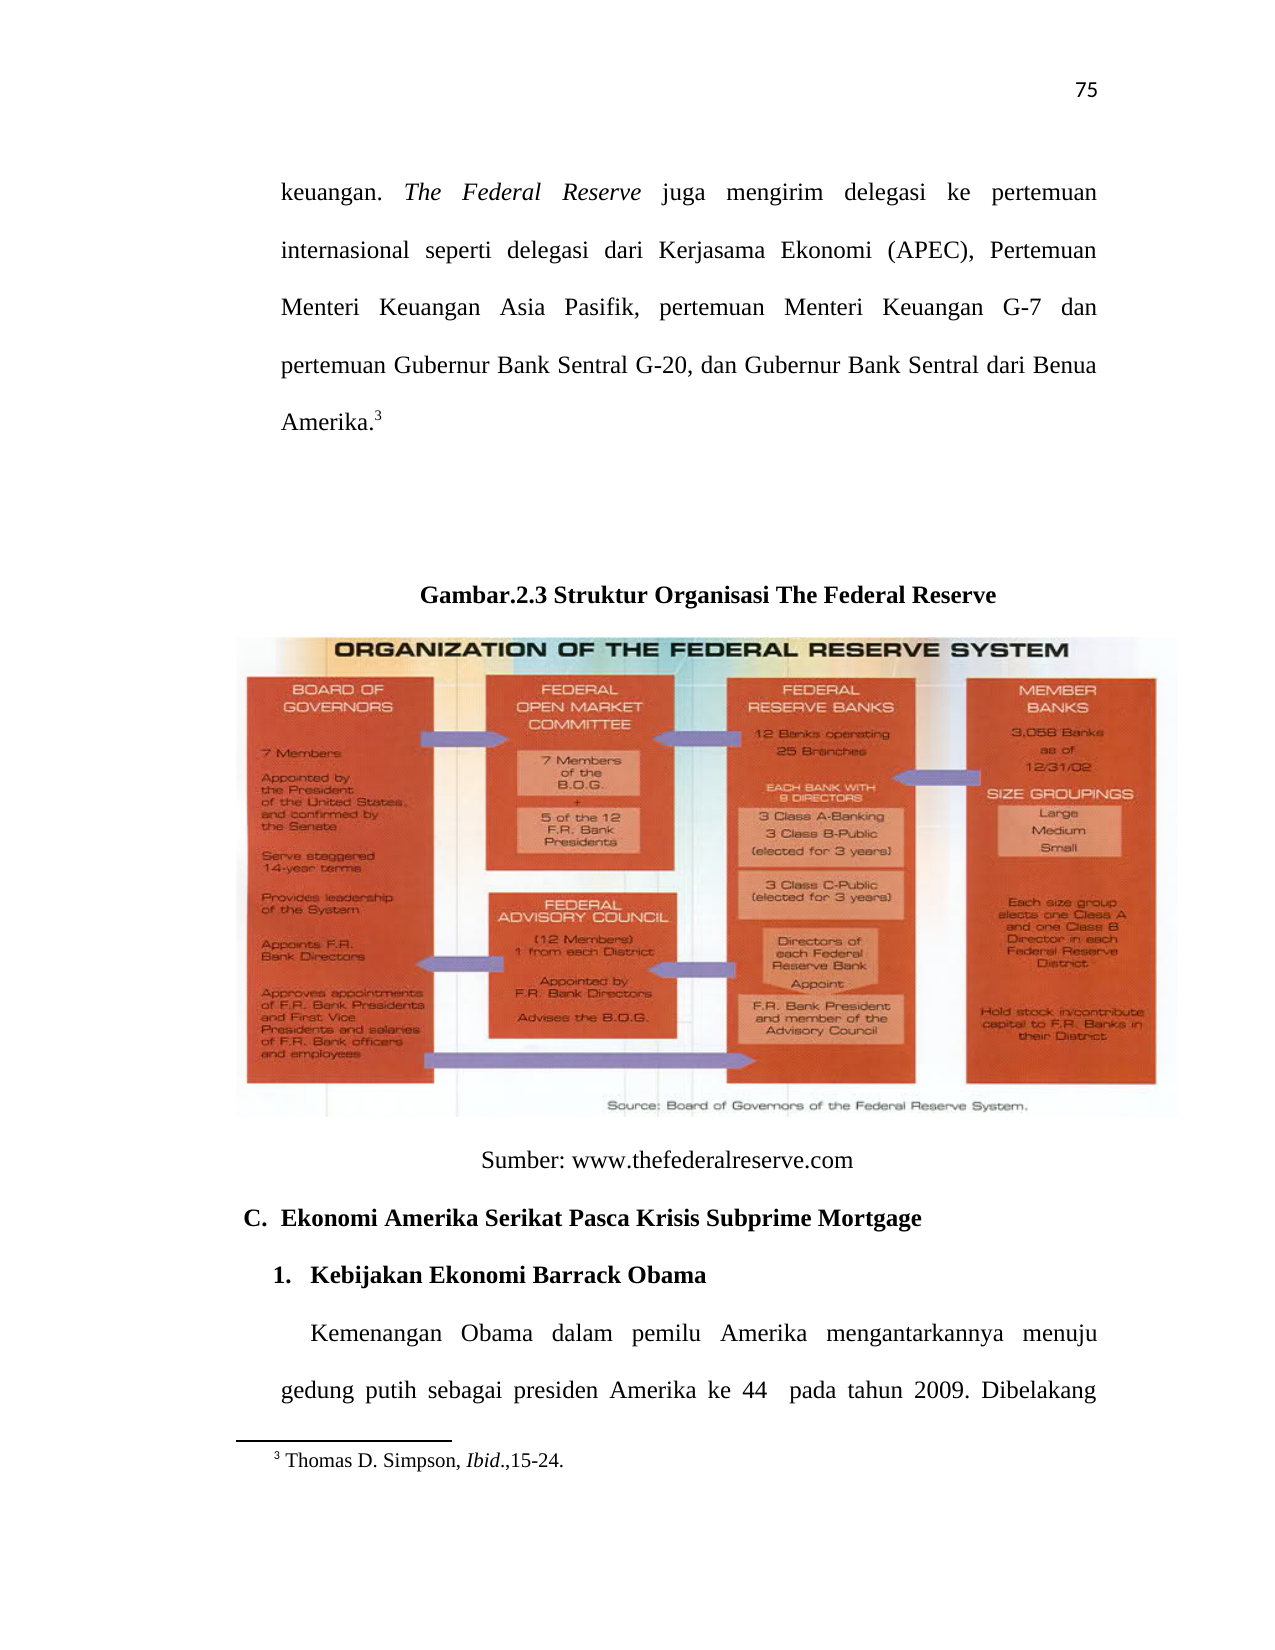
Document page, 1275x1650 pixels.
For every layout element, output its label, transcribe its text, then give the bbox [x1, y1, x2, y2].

text Gambar.2.3 Struktur Organisasi The Federal Reserve [281, 580, 1098, 608]
text Sumber: www.thefederalreserve.com [236, 1117, 1098, 1174]
list Ekonomi Amerika Serikat Pasca Krisis Subprime Mortgage [243, 1203, 1098, 1232]
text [281, 1318, 1098, 1404]
picture [236, 637, 1178, 1117]
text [281, 177, 1098, 436]
list Kebijakan Ekonomi Barrack Obama [273, 1261, 1098, 1289]
